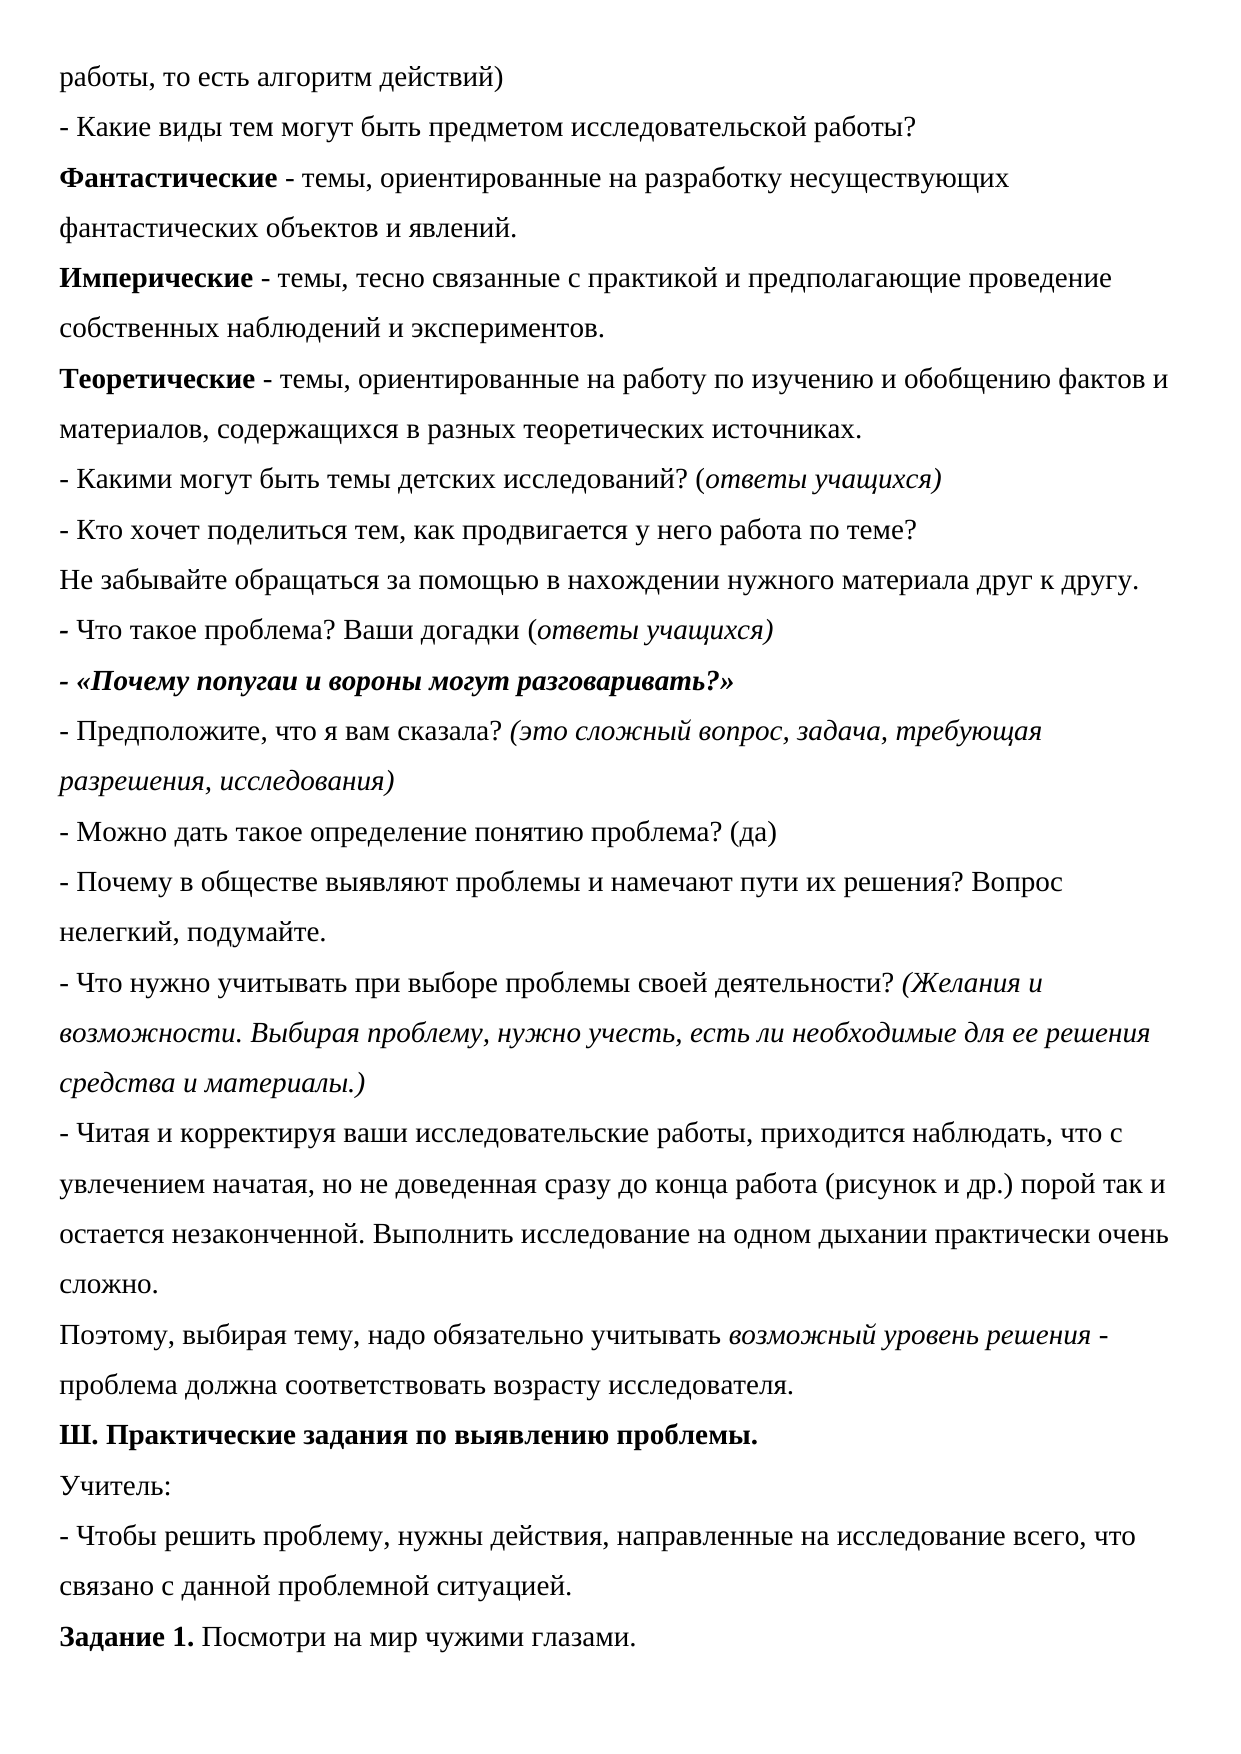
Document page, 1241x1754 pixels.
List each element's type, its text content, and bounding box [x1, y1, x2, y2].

text - Предположите, что я вам сказала? (это сложный вопрос, задача, требующая разрешения, исследования) - Можно дать такое определение понятию проблема? (да) [59, 713, 1181, 847]
text - «Почему попугаи и вороны могут разговаривать?» [59, 663, 1181, 696]
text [59, 864, 1181, 1652]
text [59, 59, 1181, 646]
